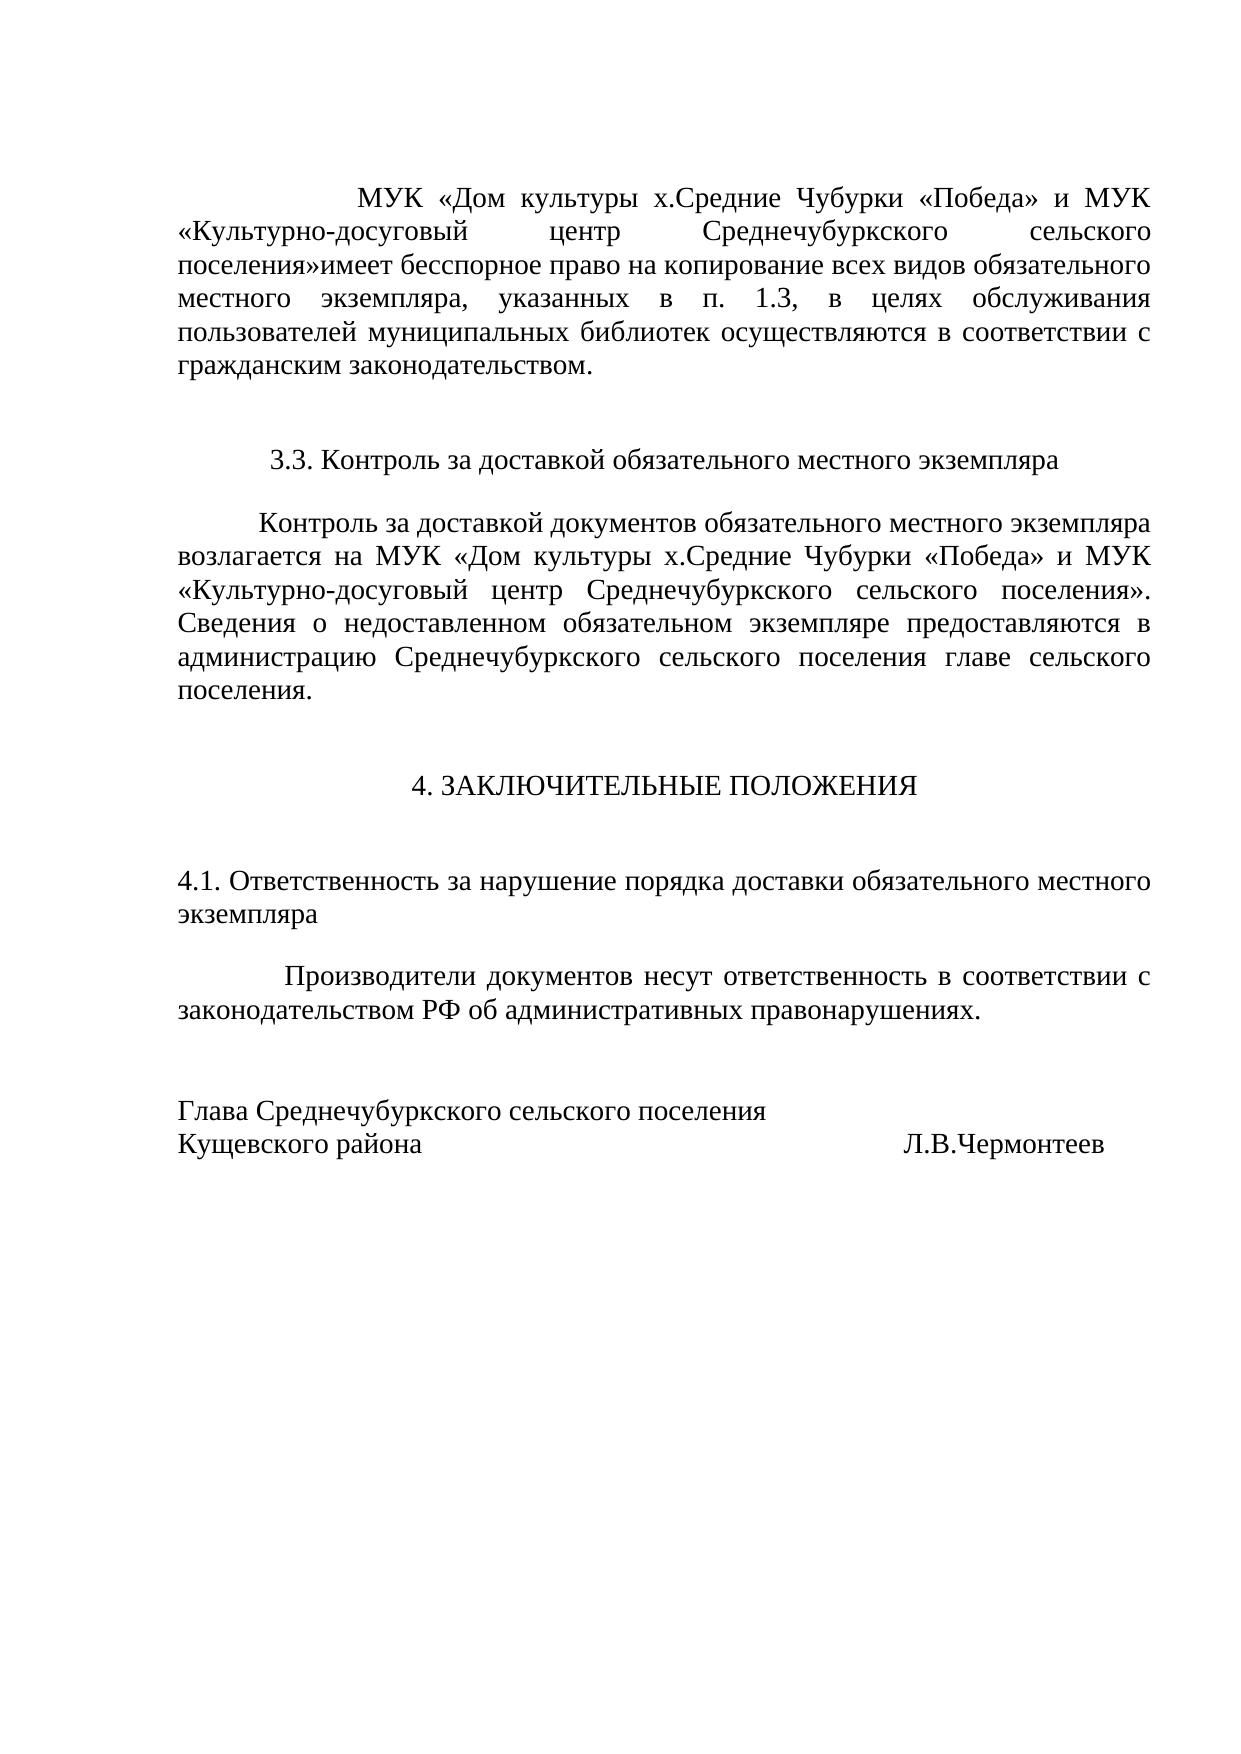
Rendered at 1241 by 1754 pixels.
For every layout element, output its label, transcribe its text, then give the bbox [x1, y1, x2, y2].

text Контроль за доставкой документов обязательного местного экземпляра возлагается на МУК «Дом культуры х.Средние Чубурки «Победа» и МУК «Культурно-досуговый центр Среднечубуркского сельского поселения». Сведения о недоставленном обязательном экземпляре предоставляются в администрацию Среднечубуркского сельского поселения главе сельского поселения. [177, 505, 1152, 706]
text 4. ЗАКЛЮЧИТЕЛЬНЫЕ ПОЛОЖЕНИЯ [177, 768, 1152, 801]
text 3.3. Контроль за доставкой обязательного местного экземпляра [177, 442, 1152, 505]
text МУК «Дом культуры х.Средние Чубурки «Победа» и МУК «Культурно-досуговый центр Среднечубуркского сельского поселения»имеет бесспорное право на копирование всех видов обязательного местного экземпляра, указанных в п. 1.3, в целях обслуживания пользователей муниципальных библиотек осуществляются в соответствии с гражданским законодательством. [177, 180, 1152, 381]
text Производители документов несут ответственность в соответствии с законодательством РФ об административных правонарушениях. [177, 958, 1152, 1026]
text Глава Среднечубуркского сельского поселения [177, 1093, 1152, 1126]
text 4.1. Ответственность за нарушение порядка доставки обязательного местного экземпляра [177, 863, 1152, 958]
text Кущевского района Л.В.Чермонтеев [177, 1126, 1152, 1160]
